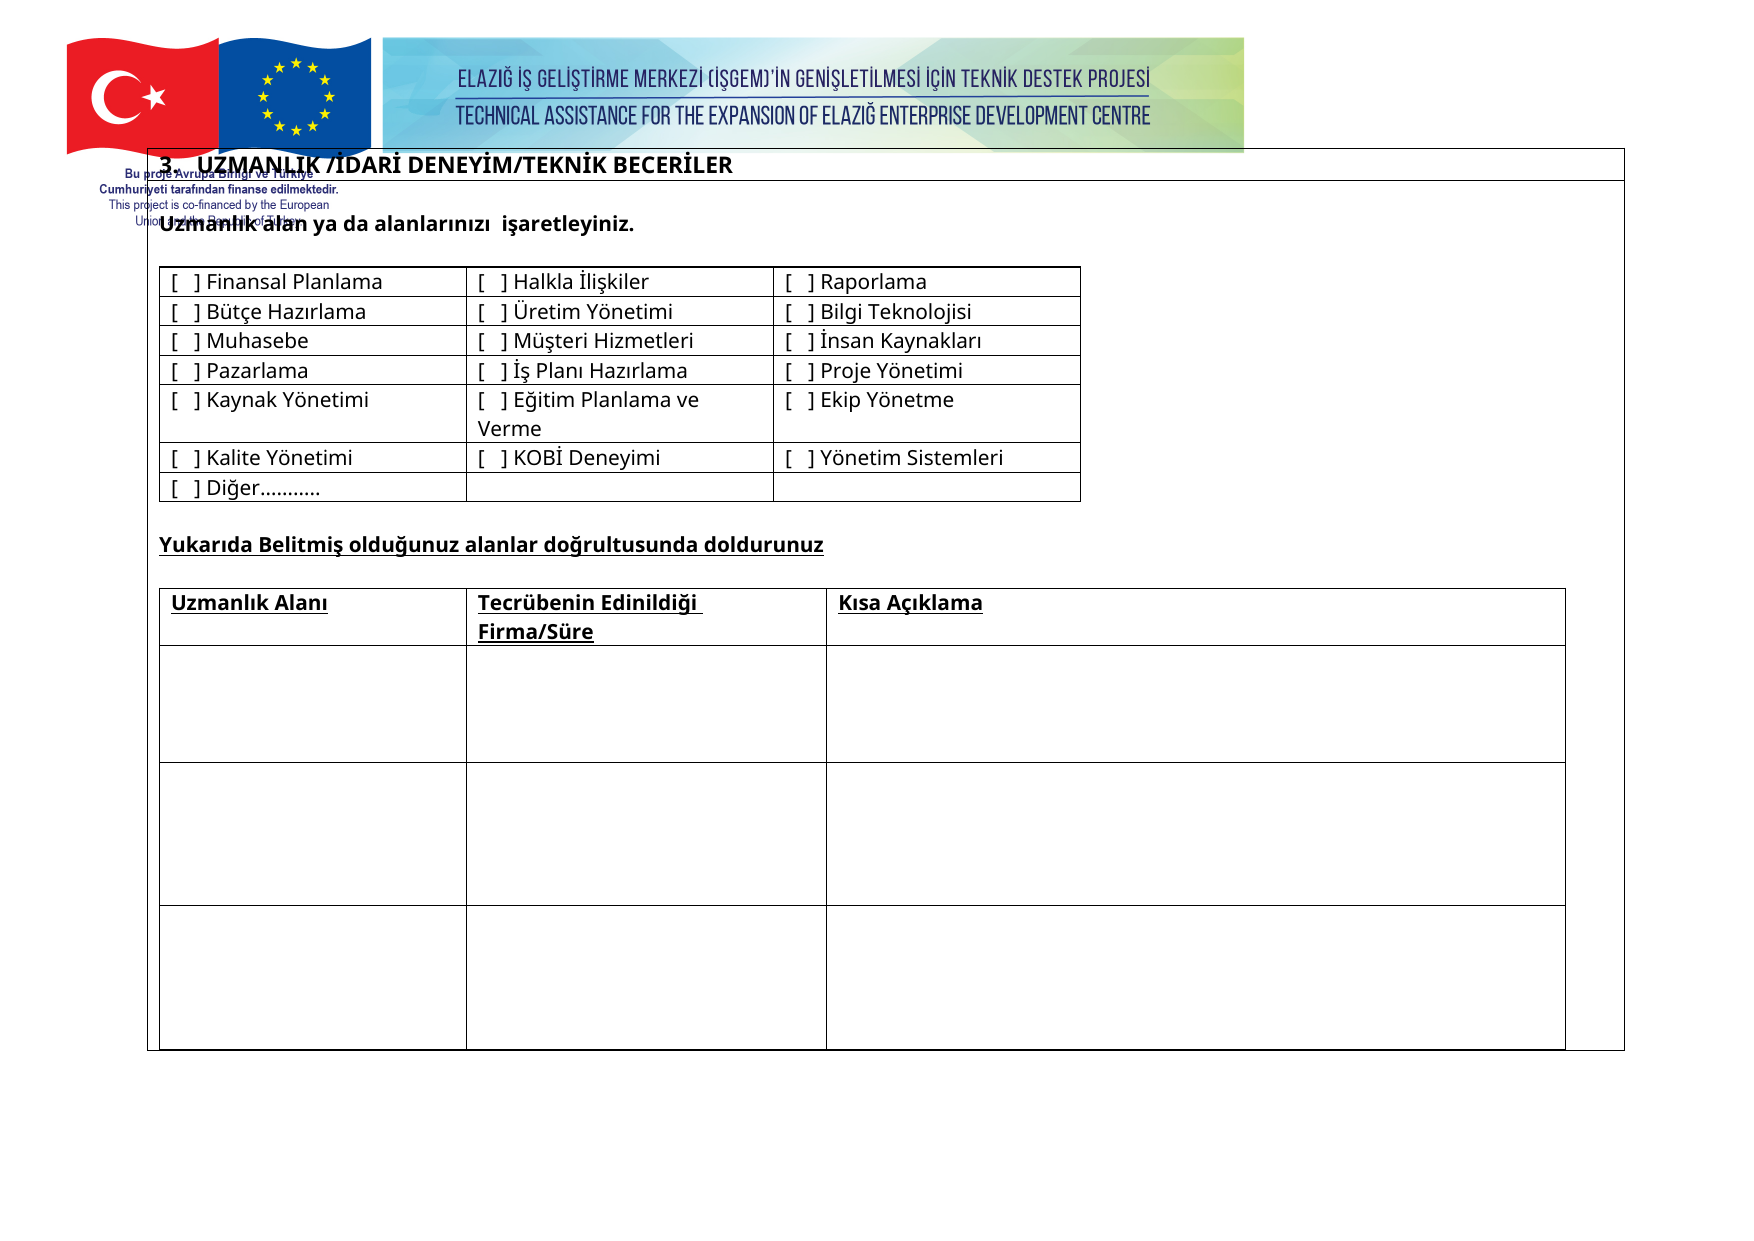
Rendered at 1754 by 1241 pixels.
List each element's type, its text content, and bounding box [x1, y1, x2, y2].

table_cell Uzmanlık alan ya da alanlarınızı işaretleyiniz. Yukarıda Belitmiş olduğunuz alanlar doğrultusunda doldurunuz [148, 181, 1624, 1050]
picture [3, 1, 1246, 1241]
table_header UZMANLIK /İDARİ DENEYİM/TEKNİK BECERİLER [148, 149, 1624, 180]
